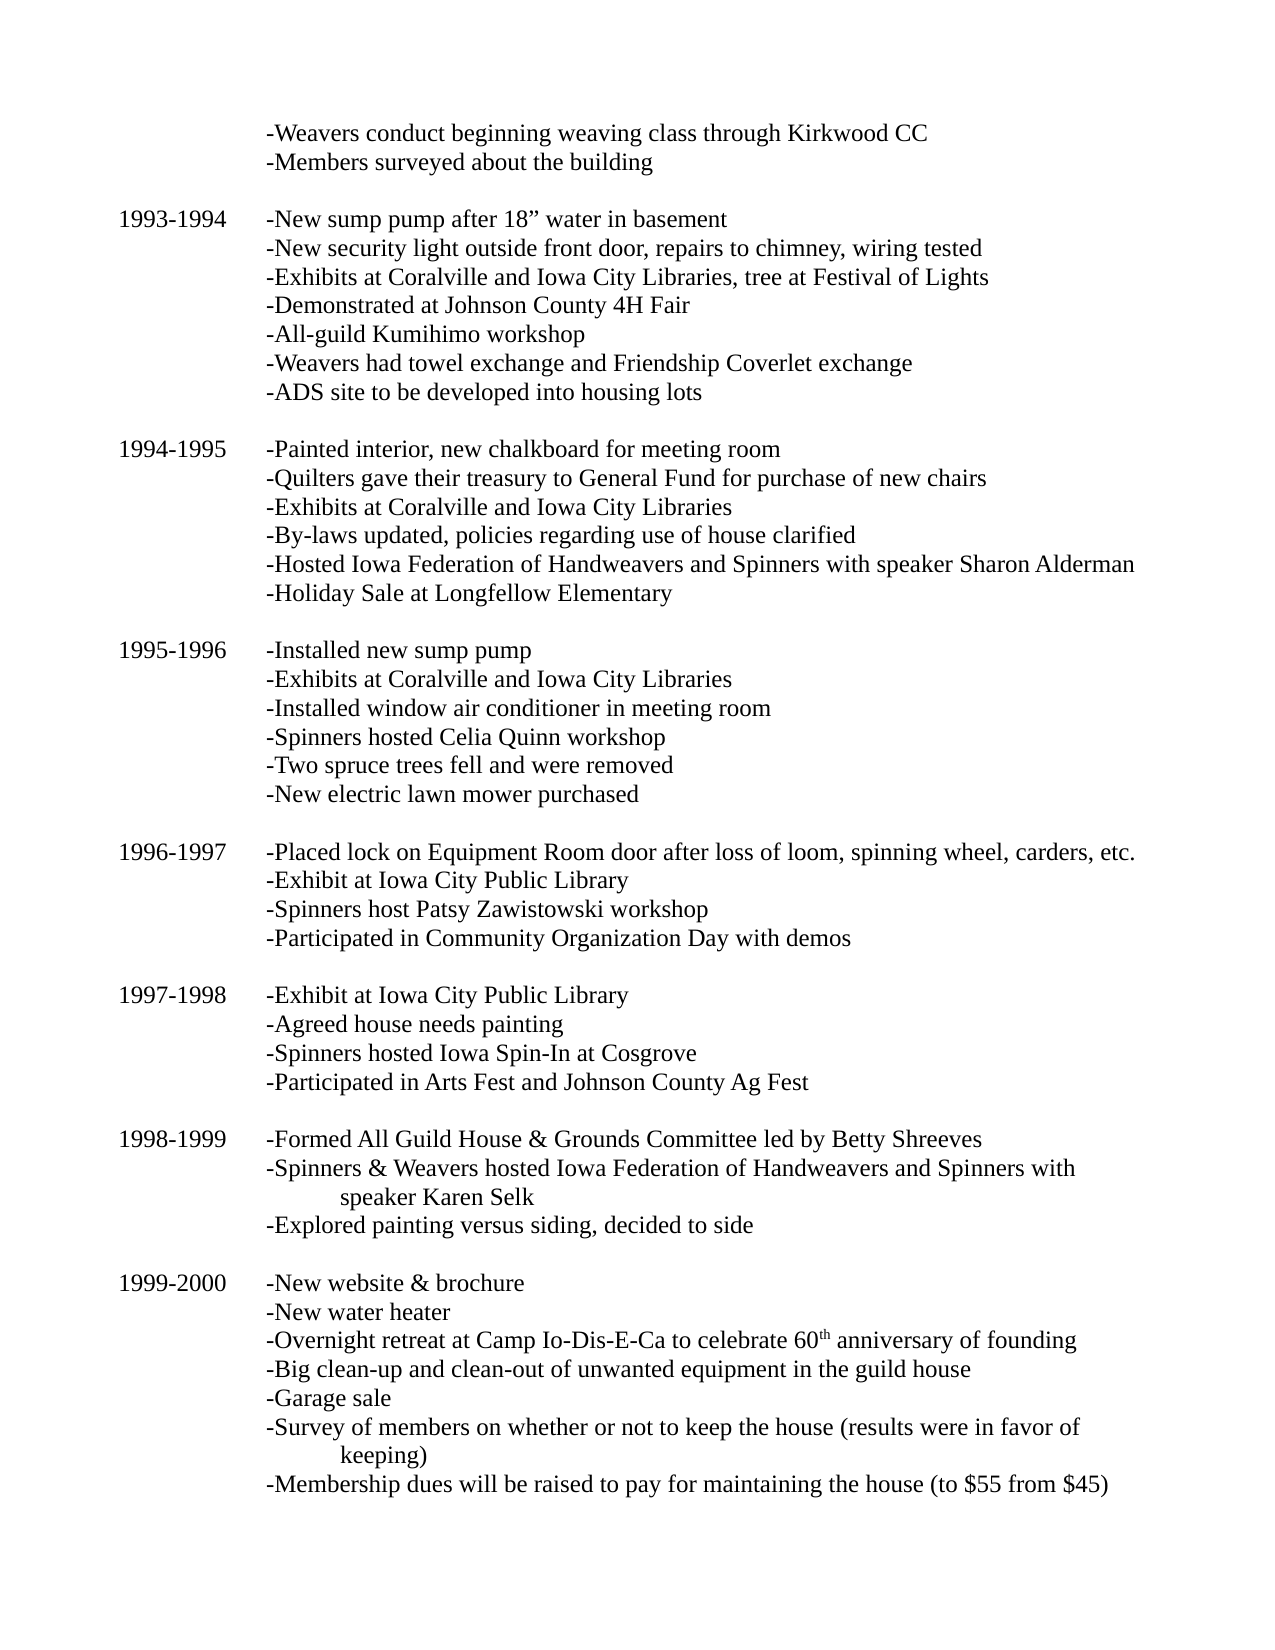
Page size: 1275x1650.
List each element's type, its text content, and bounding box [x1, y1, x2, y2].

text -Spinners hosted Celia Quinn workshop [118, 722, 1157, 751]
text -By-laws updated, policies regarding use of house clarified [118, 521, 1157, 549]
text -Installed window air conditioner in meeting room [118, 693, 1157, 722]
text -Demonstrated at Johnson County 4H Fair [118, 291, 1157, 319]
text -Quilters gave their treasury to General Fund for purchase of new chairs [118, 463, 1157, 492]
text -Exhibits at Coralville and Iowa City Libraries [118, 492, 1157, 521]
text -Hosted Iowa Federation of Handweavers and Spinners with speaker Sharon Alderman [118, 549, 1157, 578]
text -Holiday Sale at Longfellow Elementary [118, 578, 1157, 607]
text 1995-1996 -Installed new sump pump [118, 636, 1157, 664]
text -Spinners hosted Iowa Spin-In at Cosgrove [118, 1038, 1157, 1067]
text 1999-2000 -New website & brochure [118, 1268, 1157, 1297]
text -Spinners & Weavers hosted Iowa Federation of Handweavers and Spinners with speaker Karen Selk [118, 1153, 1157, 1211]
text -Survey of members on whether or not to keep the house (results were in favor of keeping) [118, 1412, 1157, 1469]
text -New electric lawn mower purchased [118, 779, 1157, 808]
text -New security light outside front door, repairs to chimney, wiring tested [118, 233, 1157, 262]
text -Exhibits at Coralville and Iowa City Libraries [118, 664, 1157, 693]
text -Exhibits at Coralville and Iowa City Libraries, tree at Festival of Lights [118, 262, 1157, 291]
text 1997-1998 -Exhibit at Iowa City Public Library [118, 981, 1157, 1009]
text -Membership dues will be raised to pay for maintaining the house (to $55 from $45) [118, 1469, 1157, 1498]
text -Weavers conduct beginning weaving class through Kirkwood CC [118, 118, 1157, 147]
text -ADS site to be developed into housing lots [118, 377, 1157, 406]
text -Participated in Community Organization Day with demos [118, 923, 1157, 952]
text -Agreed house needs painting [118, 1009, 1157, 1038]
text -Explored painting versus siding, decided to side [118, 1211, 1157, 1239]
text 1996-1997 -Placed lock on Equipment Room door after loss of loom, spinning wheel, carders, etc. -Exhibit at Iowa City Public Library [118, 837, 1157, 894]
text -Big clean-up and clean-out of unwanted equipment in the guild house [118, 1354, 1157, 1383]
text -Spinners host Patsy Zawistowski workshop [118, 894, 1157, 923]
text 1994-1995 -Painted interior, new chalkboard for meeting room [118, 434, 1157, 463]
text 1998-1999 -Formed All Guild House & Grounds Committee led by Betty Shreeves [118, 1124, 1157, 1153]
text -Members surveyed about the building [118, 147, 1157, 176]
text -All-guild Kumihimo workshop [118, 319, 1157, 348]
text -Two spruce trees fell and were removed [118, 751, 1157, 779]
text -New water heater [118, 1297, 1157, 1326]
text -Garage sale [118, 1383, 1157, 1412]
text -Weavers had towel exchange and Friendship Coverlet exchange [118, 348, 1157, 377]
text -Participated in Arts Fest and Johnson County Ag Fest [118, 1067, 1157, 1096]
text -Overnight retreat at Camp Io-Dis-E-Ca to celebrate 60th anniversary of founding [118, 1326, 1157, 1354]
text 1993-1994 -New sump pump after 18” water in basement [118, 204, 1157, 233]
